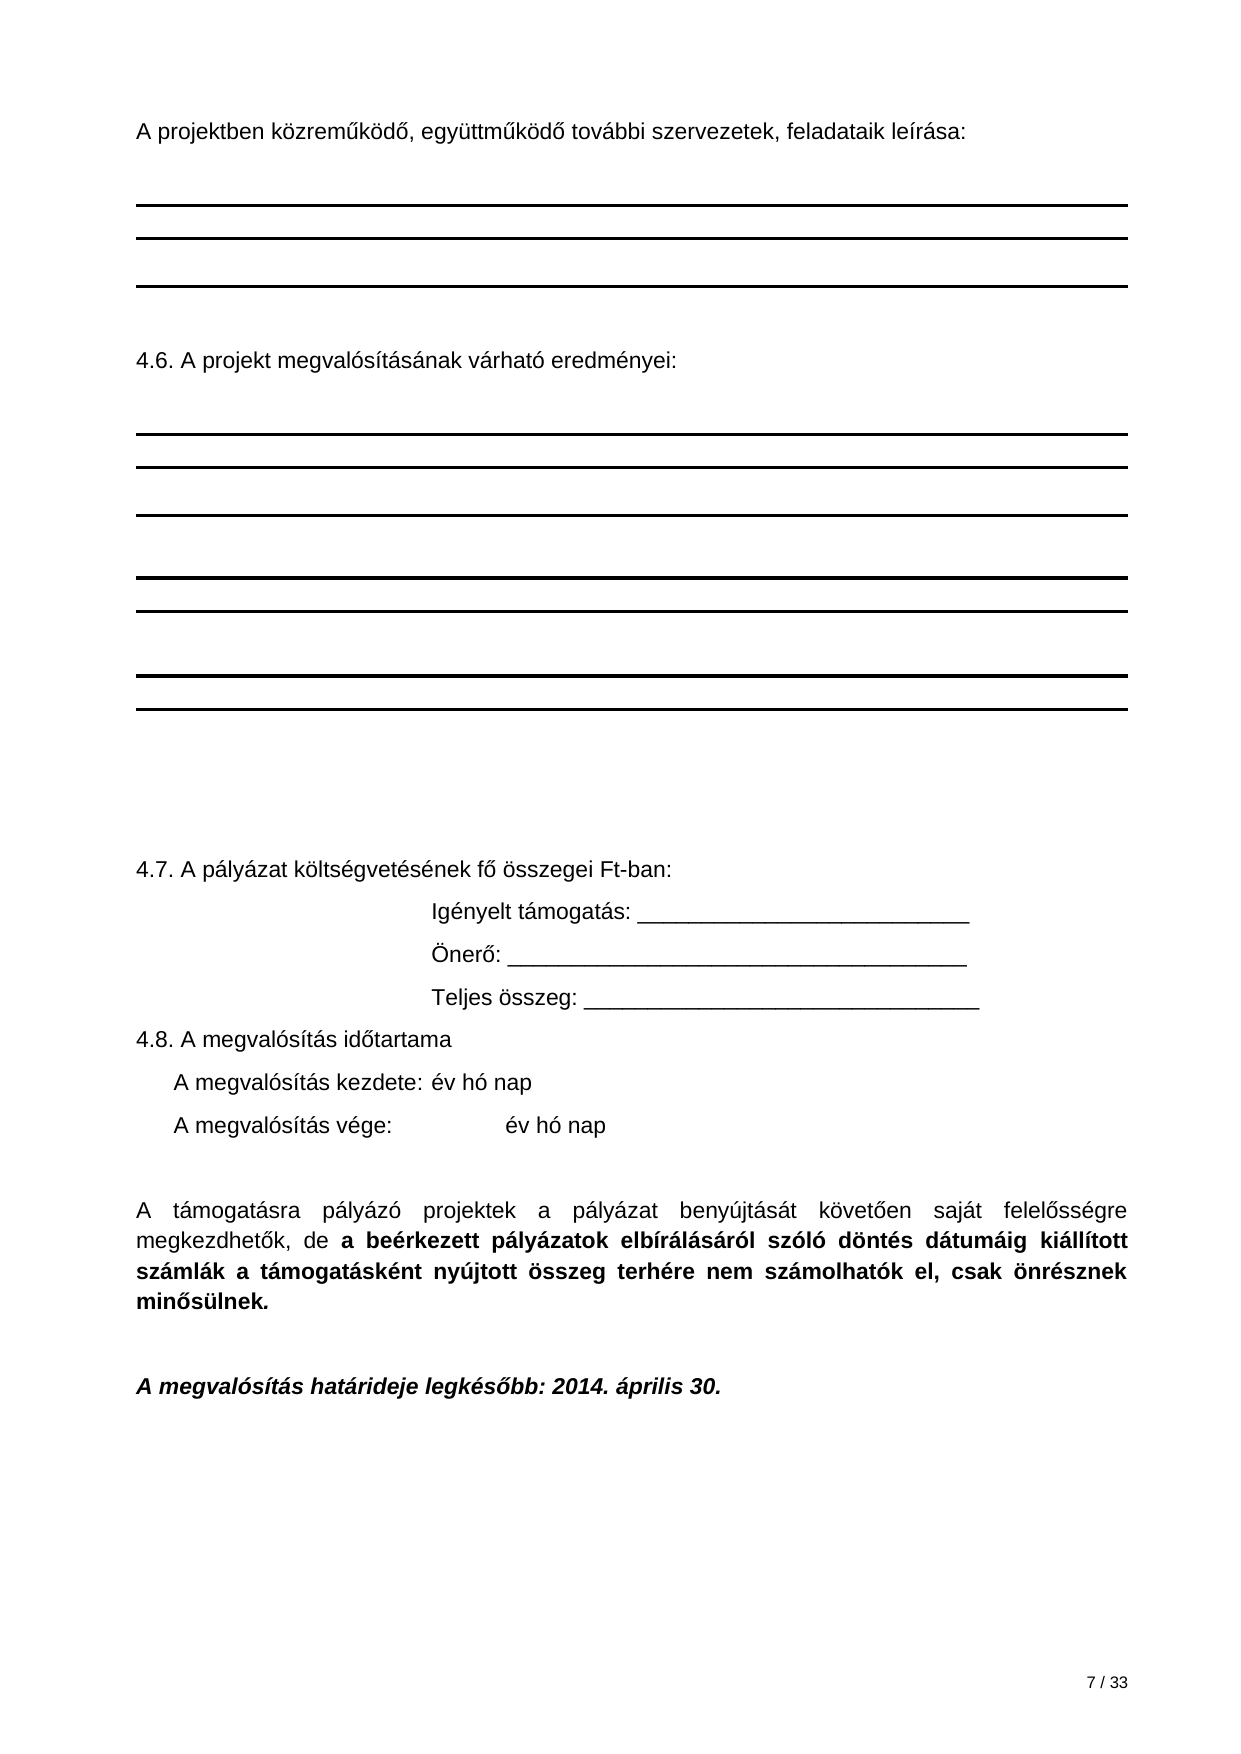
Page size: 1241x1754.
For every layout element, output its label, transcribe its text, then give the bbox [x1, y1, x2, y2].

text 4.6. A projekt megvalósításának várható eredményei: [136, 347, 1128, 374]
text Teljes összeg: _______________________________ [136, 984, 1128, 1010]
text Önerő: ____________________________________ [136, 941, 1128, 967]
text A projektben közreműködő, együttműködő további szervezetek, feladataik leírása: [136, 118, 1128, 144]
text 4.7. A pályázat költségvetésének fő összegei Ft-ban: [136, 856, 1128, 882]
text A megvalósítás kezdete: év hó nap [136, 1069, 1128, 1096]
text A megvalósítás határideje legkésőbb: 2014. április 30. [136, 1373, 1128, 1400]
text A támogatásra pályázó projektek a pályázat benyújtását követően saját felelősségre megkezdhetők, de a beérkezett pályázatok elbírálásáról szóló döntés dátumáig kiállított számlák a támogatásként nyújtott összeg terhére nem számolhatók el, csak önrésznek minősülnek. [136, 1197, 1128, 1314]
text 4.8. A megvalósítás időtartama [136, 1026, 1128, 1053]
text A megvalósítás vége: év hó nap [136, 1112, 1128, 1138]
text Igényelt támogatás: __________________________ [136, 898, 1128, 925]
